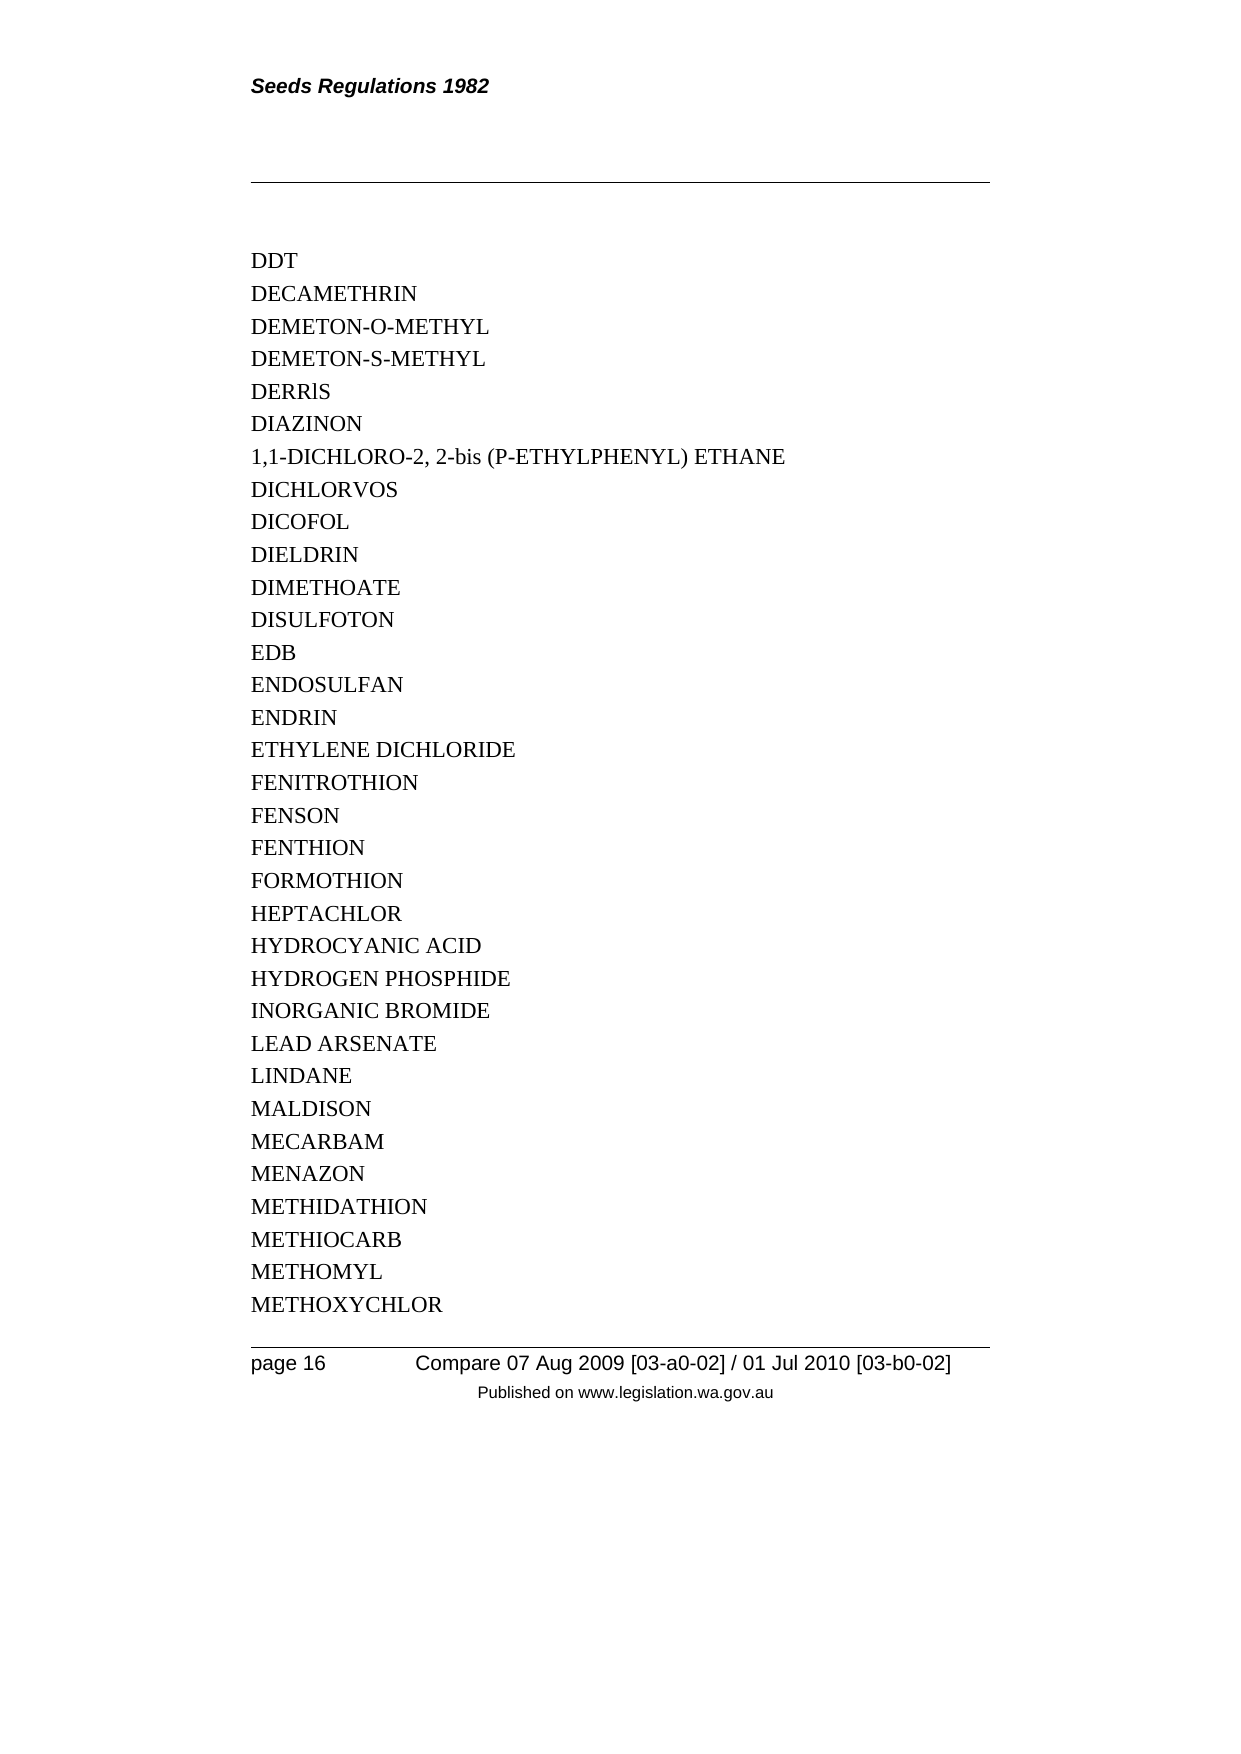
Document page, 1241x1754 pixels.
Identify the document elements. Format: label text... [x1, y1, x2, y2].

text METHIOCARB [251, 1226, 990, 1252]
text DEMETON-S-METHYL [251, 345, 990, 372]
text MECARBAM [251, 1128, 990, 1154]
text LINDANE [251, 1063, 990, 1089]
text DIMETHOATE [251, 573, 990, 600]
text HEPTACHLOR [251, 899, 990, 926]
text DERRlS [251, 378, 990, 404]
text ETHYLENE DICHLORIDE [251, 737, 990, 763]
text MALDISON [251, 1095, 990, 1122]
text FENTHION [251, 834, 990, 861]
text METHIDATHION [251, 1193, 990, 1219]
text DISULFOTON [251, 606, 990, 632]
text ENDOSULFAN [251, 671, 990, 698]
text DICOFOL [251, 508, 990, 535]
text DICHLORVOS [251, 476, 990, 502]
text DIAZINON [251, 411, 990, 437]
text MENAZON [251, 1160, 990, 1187]
text LEAD ARSENATE [251, 1030, 990, 1056]
text DECAMETHRIN [251, 280, 990, 306]
text HYDROCYANIC ACID [251, 932, 990, 958]
text DDT [251, 247, 990, 274]
text DIELDRIN [251, 541, 990, 567]
text FENSON [251, 802, 990, 828]
text DEMETON-O-METHYL [251, 313, 990, 339]
text INORGANIC BROMIDE [251, 997, 990, 1024]
text METHOXYCHLOR [251, 1291, 990, 1317]
text ENDRIN [251, 704, 990, 730]
text HYDROGEN PHOSPHIDE [251, 965, 990, 991]
text FORMOTHION [251, 867, 990, 893]
text METHOMYL [251, 1258, 990, 1284]
text EDB [251, 639, 990, 665]
text FENITROTHION [251, 769, 990, 796]
text 1,1-DICHLORO-2, 2-bis (P-ETHYLPHENYL) ETHANE [251, 443, 990, 469]
